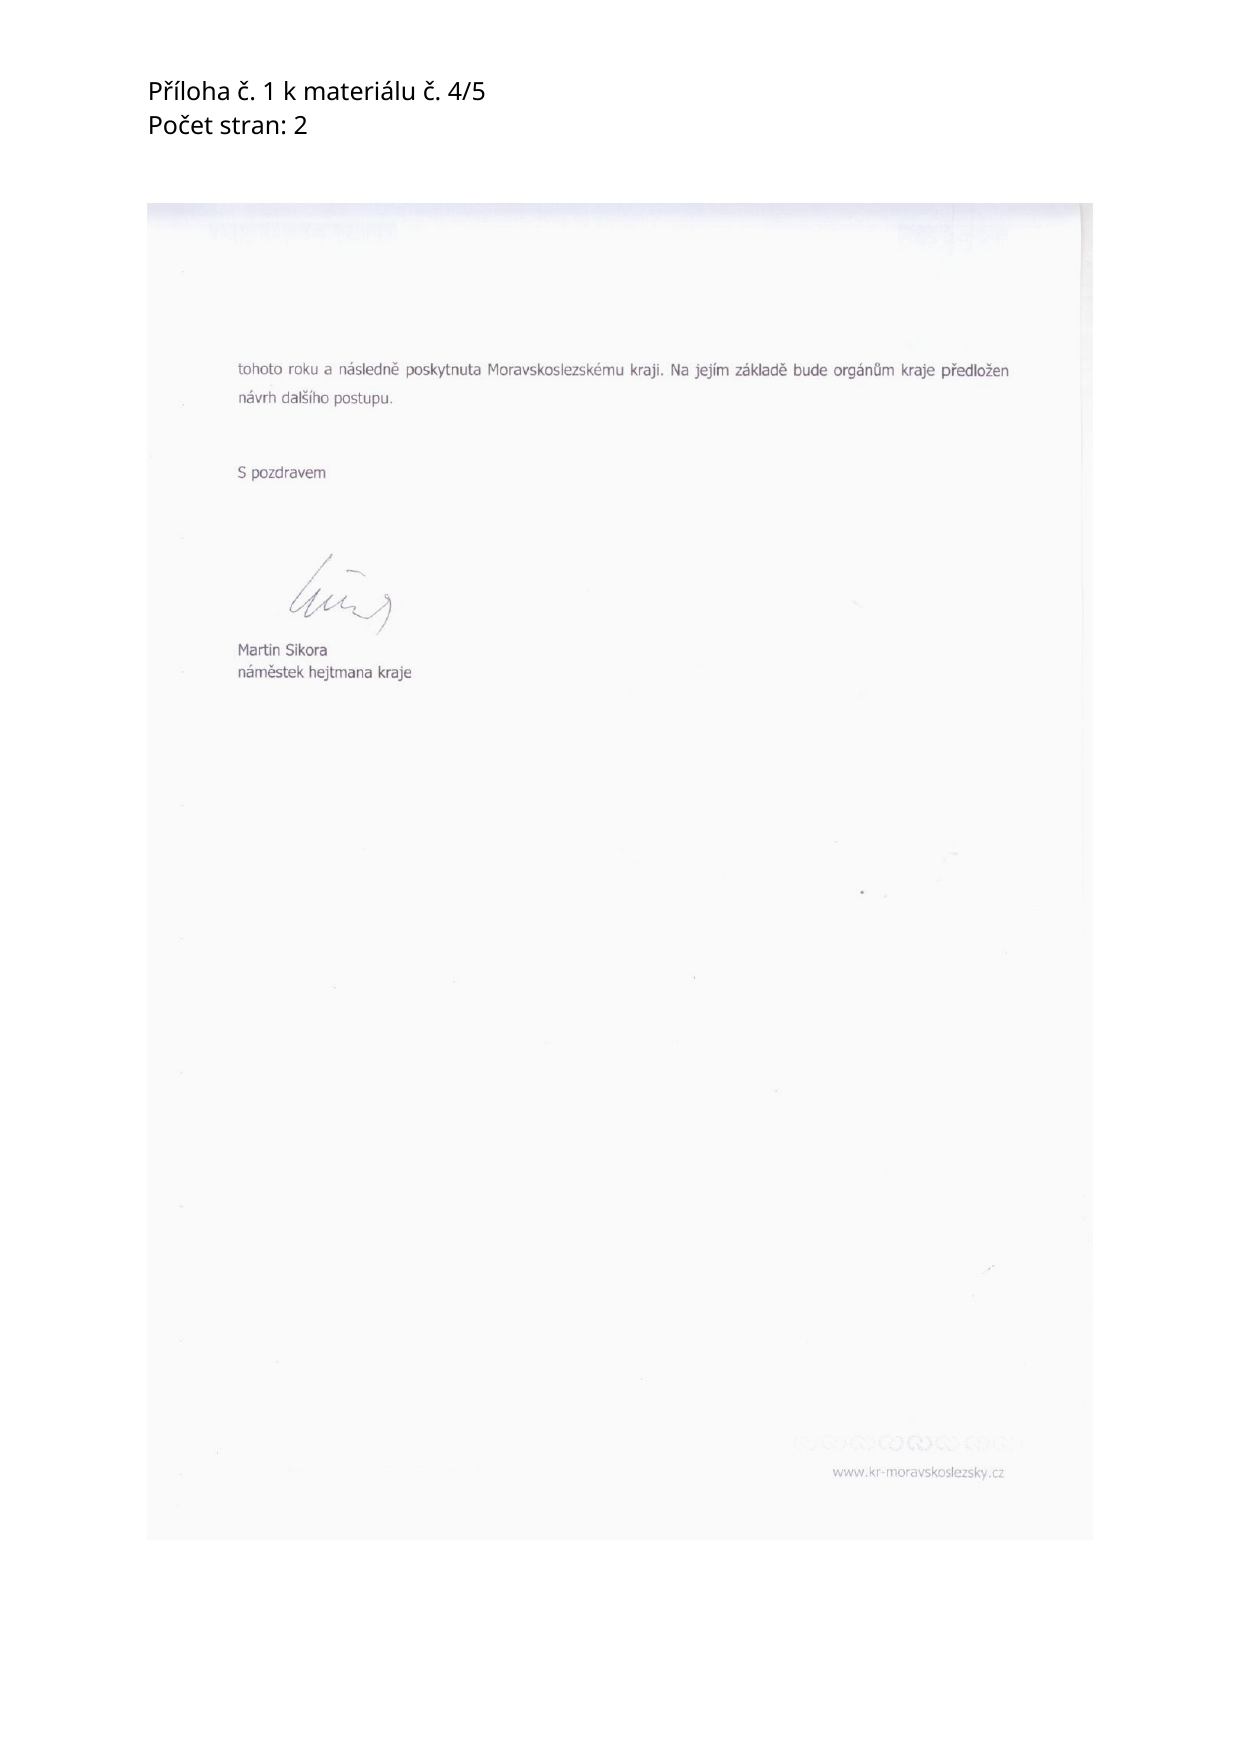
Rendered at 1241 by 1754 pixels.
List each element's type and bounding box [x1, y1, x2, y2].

picture [147, 203, 1093, 1540]
